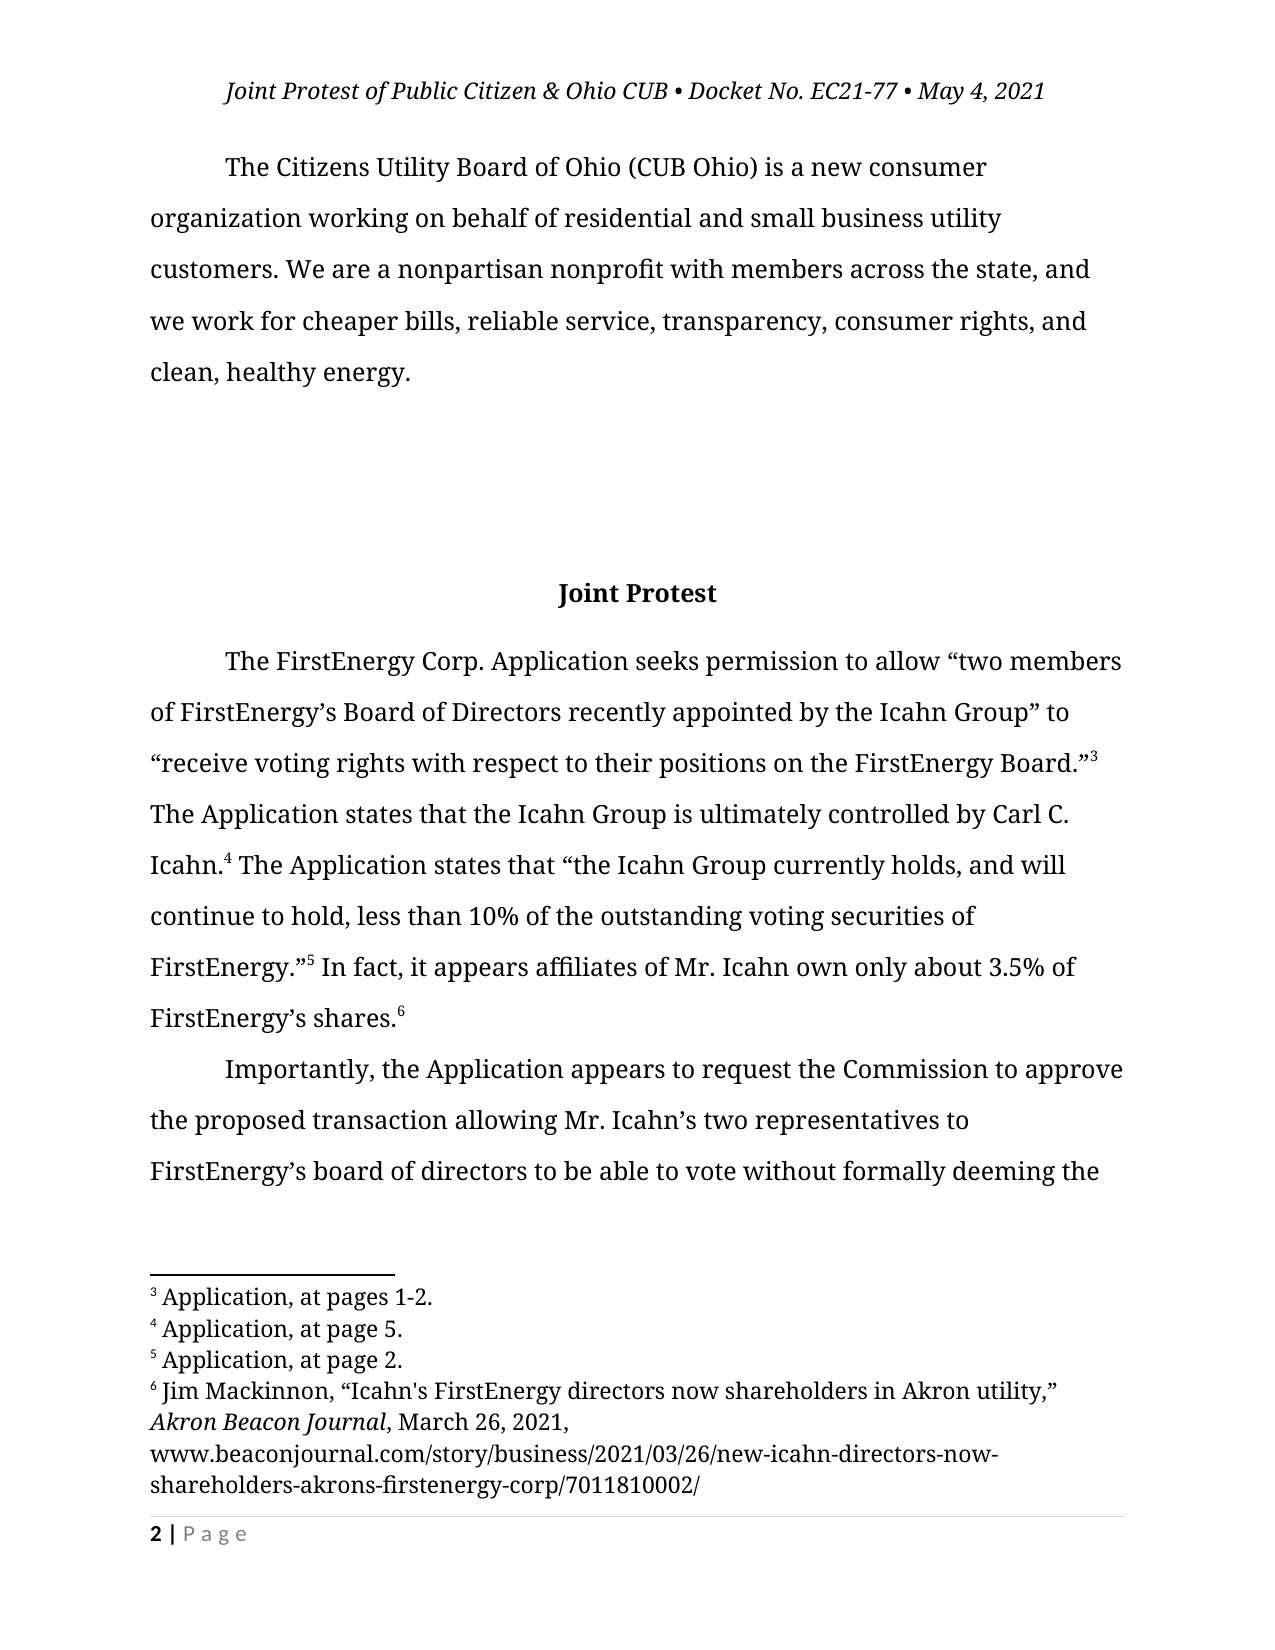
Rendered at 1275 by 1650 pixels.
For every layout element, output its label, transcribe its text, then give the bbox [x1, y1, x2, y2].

text Joint Protest [150, 576, 1125, 609]
text The Citizens Utility Board of Ohio (CUB Ohio) is a new consumer organization working on behalf of residential and small business utility customers. We are a nonpartisan nonprofit with members across the state, and we work for cheaper bills, reliable service, transparency, consumer rights, and clean, healthy energy. [150, 150, 1125, 388]
text The FirstEnergy Corp. Application seeks permission to allow “two members of FirstEnergy’s Board of Directors recently appointed by the Icahn Group” to “receive voting rights with respect to their positions on the FirstEnergy Board.” The Application states that the Icahn Group is ultimately controlled by Carl C. Icahn. The Application states that “the Icahn Group currently holds, and will continue to hold, less than 10% of the outstanding voting securities of FirstEnergy.” In fact, it appears affiliates of Mr. Icahn own only about 3.5% of FirstEnergy’s shares. [150, 644, 1125, 1035]
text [150, 1052, 1125, 1188]
